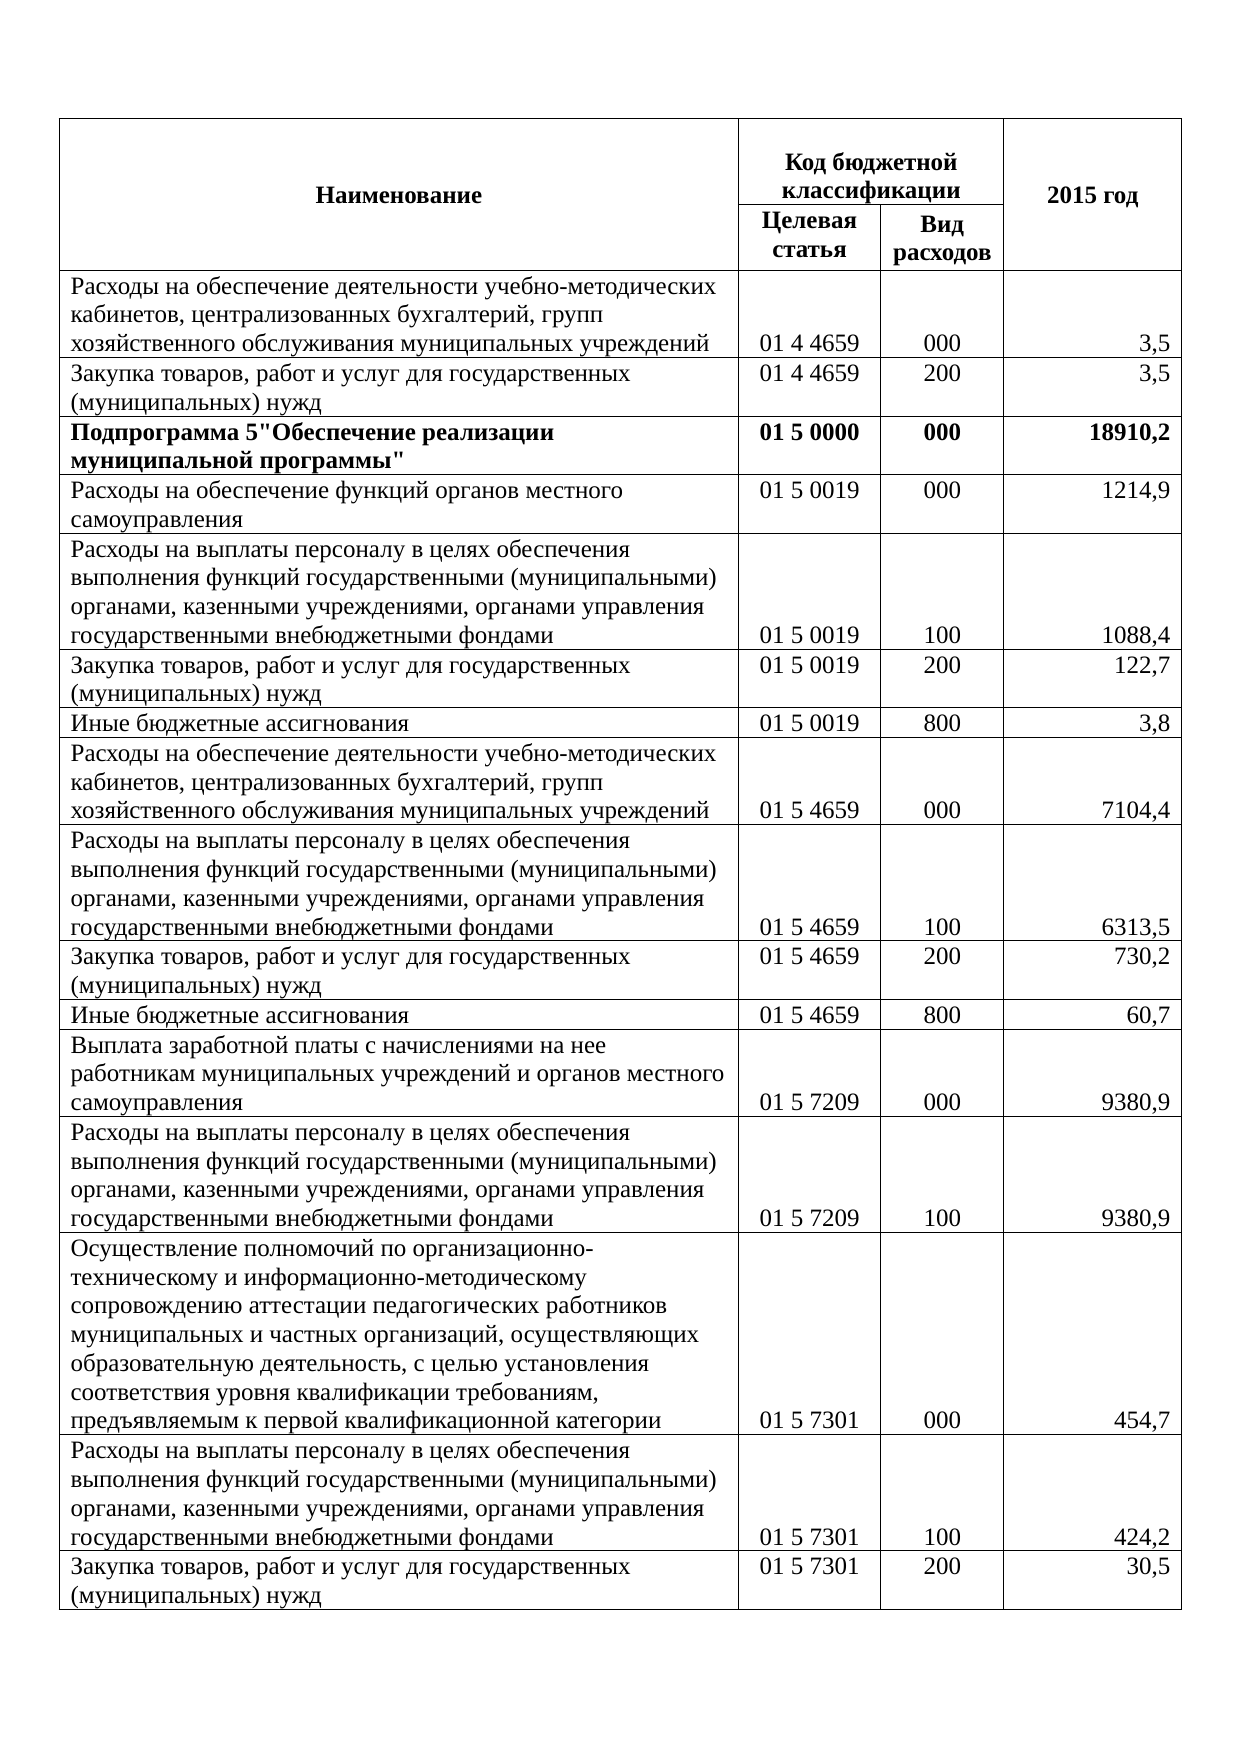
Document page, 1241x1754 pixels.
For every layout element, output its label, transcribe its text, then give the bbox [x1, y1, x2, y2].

table_cell 100 [881, 1435, 1003, 1550]
table_cell 01 5 7209 [739, 1030, 880, 1116]
table_cell 01 5 7301 [739, 1435, 880, 1550]
table_cell Расходы на обеспечение деятельности учебно-методических кабинетов, централизованных бухгалтерий, групп хозяйственного обслуживания муниципальных учреждений [60, 738, 738, 824]
table_cell 730,2 [1004, 941, 1181, 999]
table_cell 1214,9 [1004, 475, 1181, 533]
table_cell 000 [881, 738, 1003, 824]
table_cell 122,7 [1004, 650, 1181, 707]
table_cell 01 5 7301 [739, 1233, 880, 1434]
table_cell 01 5 4659 [739, 825, 880, 940]
table_cell Иные бюджетные ассигнования [60, 1000, 738, 1029]
table_header Наименование [60, 119, 738, 270]
table_cell 30,5 [1004, 1551, 1181, 1609]
table_cell 7104,4 [1004, 738, 1181, 824]
table_cell 424,2 [1004, 1435, 1181, 1550]
table_cell 100 [881, 1117, 1003, 1232]
table_cell 01 4 4659 [739, 271, 880, 357]
table_cell 100 [881, 534, 1003, 649]
table_cell 3,5 [1004, 271, 1181, 357]
table_cell Подпрограмма 5"Обеспечение реализации муниципальной программы" [60, 417, 738, 474]
table_cell Закупка товаров, работ и услуг для государственных (муниципальных) нужд [60, 941, 738, 999]
table_cell 3,8 [1004, 708, 1181, 737]
table_cell Расходы на обеспечение функций органов местного самоуправления [60, 475, 738, 533]
table_cell Закупка товаров, работ и услуг для государственных (муниципальных) нужд [60, 1551, 738, 1609]
table_cell 01 5 0019 [739, 534, 880, 649]
table_header Код бюджетной классификации [739, 119, 1003, 204]
table_cell 200 [881, 650, 1003, 707]
table_cell 000 [881, 417, 1003, 474]
table_cell Расходы на обеспечение деятельности учебно-методических кабинетов, централизованных бухгалтерий, групп хозяйственного обслуживания муниципальных учреждений [60, 271, 738, 357]
table_cell 200 [881, 358, 1003, 416]
table_cell 000 [881, 1030, 1003, 1116]
table_cell 01 5 4659 [739, 738, 880, 824]
table_cell 01 5 7209 [739, 1117, 880, 1232]
table_cell 18910,2 [1004, 417, 1181, 474]
table_cell 000 [881, 1233, 1003, 1434]
table_cell Закупка товаров, работ и услуг для государственных (муниципальных) нужд [60, 358, 738, 416]
table_cell 800 [881, 708, 1003, 737]
table_cell 800 [881, 1000, 1003, 1029]
table_cell Выплата заработной платы с начислениями на нее работникам муниципальных учреждений и органов местного самоуправления [60, 1030, 738, 1116]
table_header 2015 год [1004, 119, 1181, 270]
table_cell 01 5 0019 [739, 708, 880, 737]
table_cell Иные бюджетные ассигнования [60, 708, 738, 737]
table_cell 60,7 [1004, 1000, 1181, 1029]
table_cell Закупка товаров, работ и услуг для государственных (муниципальных) нужд [60, 650, 738, 707]
table_cell 9380,9 [1004, 1030, 1181, 1116]
table_cell 01 5 0000 [739, 417, 880, 474]
table_cell Вид расходов [881, 205, 1003, 270]
table_cell 454,7 [1004, 1233, 1181, 1434]
table_cell 1088,4 [1004, 534, 1181, 649]
table_cell 200 [881, 941, 1003, 999]
table_cell Осуществление полномочий по организационно-техническому и информационно-методическому сопровождению аттестации педагогических работников муниципальных и частных организаций, осуществляющих образовательную деятельность, с целью установления соответствия уровня квалификации требованиям, предъявляемым к первой квалификационной категории [60, 1233, 738, 1434]
table_cell 01 5 0019 [739, 475, 880, 533]
table_cell 000 [881, 475, 1003, 533]
table_cell 01 4 4659 [739, 358, 880, 416]
table_cell 01 5 4659 [739, 1000, 880, 1029]
table_cell 01 5 7301 [739, 1551, 880, 1609]
table_cell 3,5 [1004, 358, 1181, 416]
table_cell 01 5 0019 [739, 650, 880, 707]
table_cell 01 5 4659 [739, 941, 880, 999]
table_cell 9380,9 [1004, 1117, 1181, 1232]
table_cell 6313,5 [1004, 825, 1181, 940]
table_cell Целевая статья расходов [739, 205, 880, 270]
table_cell 100 [881, 825, 1003, 940]
table_cell 200 [881, 1551, 1003, 1609]
table_cell 000 [881, 271, 1003, 357]
